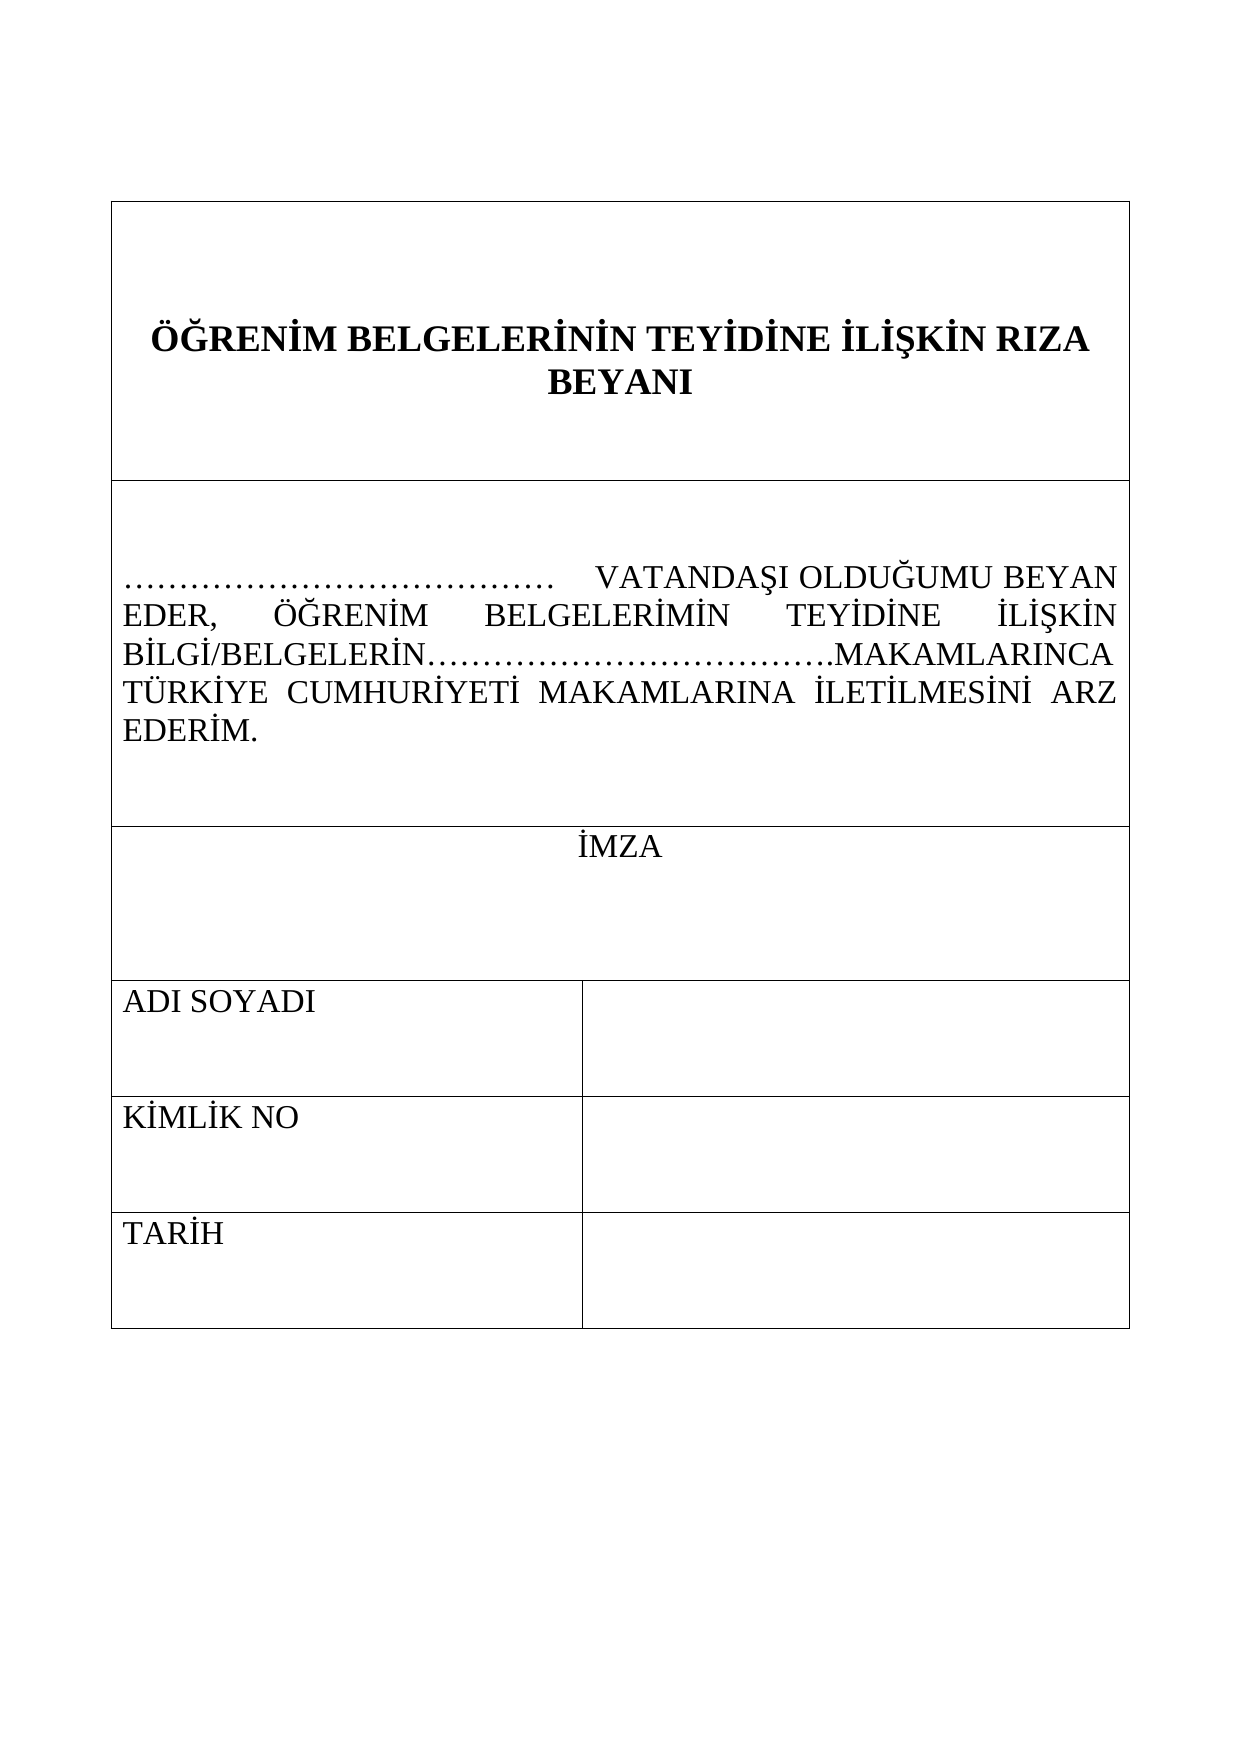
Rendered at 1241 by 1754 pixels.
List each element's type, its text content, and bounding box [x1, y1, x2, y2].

table_cell İMZA [112, 827, 1129, 980]
table_cell TARİH [112, 1213, 582, 1328]
table_cell [583, 981, 1129, 1096]
table_cell [583, 1097, 1129, 1212]
table_cell [583, 1213, 1129, 1328]
table_cell KİMLİK NO [112, 1097, 582, 1212]
table_cell ADI SOYADI [112, 981, 582, 1096]
table_header ÖĞRENİM BELGELERİNİN TEYİDİNE İLİŞKİN RIZA BEYANI [112, 202, 1129, 479]
table_cell ………………………………… VATANDAŞI OLDUĞUMU BEYAN EDER, ÖĞRENİM BELGELERİMİN TEYİDİNE İLİŞKİN BİLGİ/BELGELERİN……………………………….MAKAMLARINCA TÜRKİYE CUMHURİYETİ MAKAMLARINA İLETİLMESİNİ ARZ EDERİM. [112, 481, 1129, 826]
